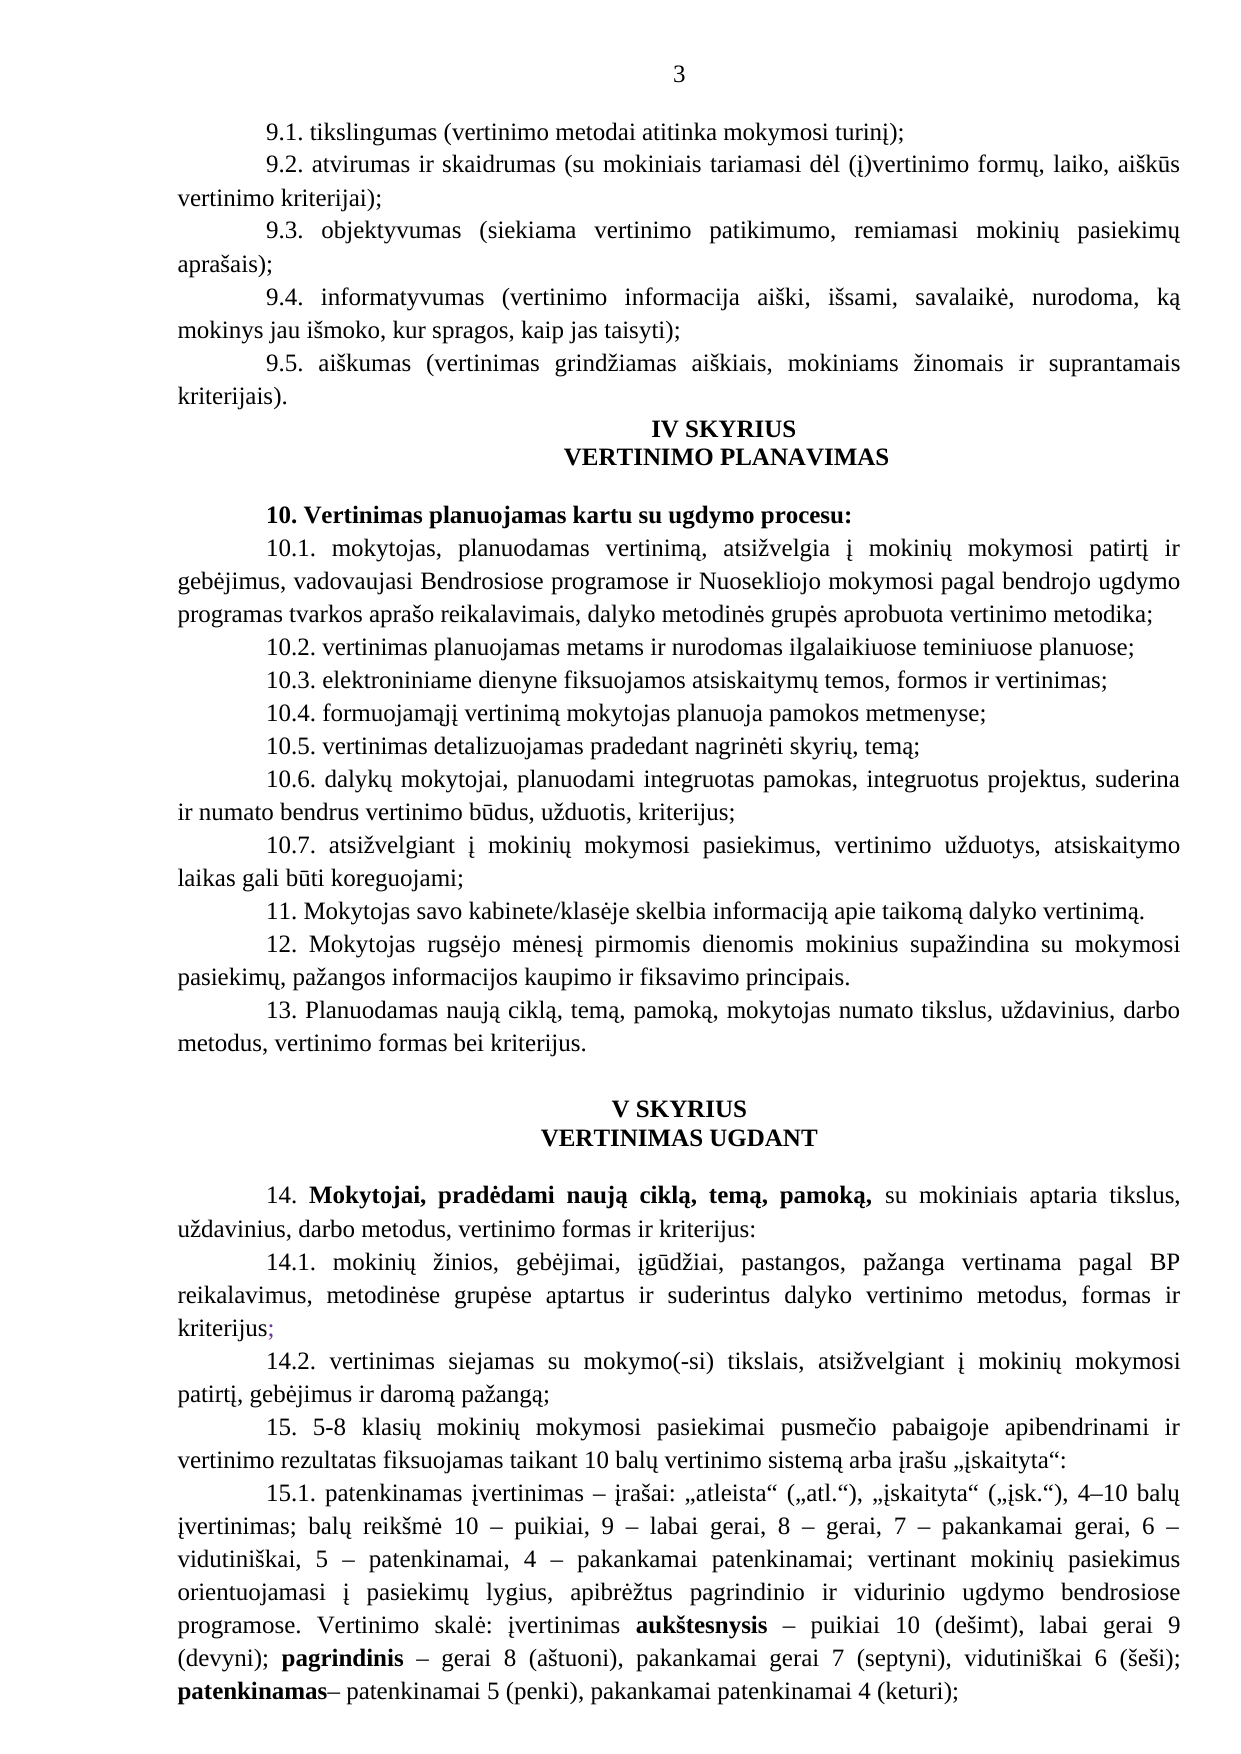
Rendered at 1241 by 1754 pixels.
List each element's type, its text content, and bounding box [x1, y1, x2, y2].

text 14.1. mokinių žinios, gebėjimai, įgūdžiai, pastangos, pažanga vertinama pagal BP reikalavimus, metodinėse grupėse aptartus ir suderintus dalyko vertinimo metodus, formas ir kriterijus; [177, 1247, 1181, 1341]
text VERTINIMAS UGDANT [177, 1123, 1181, 1152]
text 9.3. objektyvumas (siekiama vertinimo patikimumo, remiamasi mokinių pasiekimų aprašais); [177, 216, 1181, 277]
text 10.3. elektroniniame dienyne fiksuojamos atsiskaitymų temos, formos ir vertinimas; [177, 665, 1181, 694]
text 9.2. atvirumas ir skaidrumas (su mokiniais tariamasi dėl (į)vertinimo formų, laiko, aiškūs vertinimo kriterijai); [177, 149, 1181, 211]
text V SKYRIUS [177, 1094, 1181, 1123]
text 10.4. formuojamąjį vertinimą mokytojas planuoja pamokos metmenyse; [177, 698, 1181, 727]
text 10. Vertinimas planuojamas kartu su ugdymo procesu: [177, 500, 1181, 529]
text 14.2. vertinimas siejamas su mokymo(-si) tikslais, atsižvelgiant į mokinių mokymosi patirtį, gebėjimus ir daromą pažangą; [177, 1346, 1181, 1407]
text 13. Planuodamas naują ciklą, temą, pamoką, mokytojas numato tikslus, uždavinius, darbo metodus, vertinimo formas bei kriterijus. [177, 995, 1181, 1057]
text 11. Mokytojas savo kabinete/klasėje skelbia informaciją apie taikomą dalyko vertinimą. [177, 896, 1181, 925]
text 15. 5-8 klasių mokinių mokymosi pasiekimai pusmečio pabaigoje apibendrinami ir vertinimo rezultatas fiksuojamas taikant 10 balų vertinimo sistemą arba įrašu „įskaityta“: [177, 1412, 1181, 1473]
text VERTINIMO PLANAVIMAS [177, 442, 1181, 471]
text 10.1. mokytojas, planuodamas vertinimą, atsižvelgia į mokinių mokymosi patirtį ir gebėjimus, vadovaujasi Bendrosiose programose ir Nuosekliojo mokymosi pagal bendrojo ugdymo programas tvarkos aprašo reikalavimais, dalyko metodinės grupės aprobuota vertinimo metodika; [177, 533, 1181, 628]
text 10.7. atsižvelgiant į mokinių mokymosi pasiekimus, vertinimo užduotys, atsiskaitymo laikas gali būti koreguojami; [177, 830, 1181, 892]
text 12. Mokytojas rugsėjo mėnesį pirmomis dienomis mokinius supažindina su mokymosi pasiekimų, pažangos informacijos kaupimo ir fiksavimo principais. [177, 929, 1181, 991]
text 9.5. aiškumas (vertinimas grindžiamas aiškiais, mokiniams žinomais ir suprantamais kriterijais). [177, 348, 1181, 409]
text 9.1. tikslingumas (vertinimo metodai atitinka mokymosi turinį); [177, 117, 1181, 145]
text 10.2. vertinimas planuojamas metams ir nurodomas ilgalaikiuose teminiuose planuose; [177, 632, 1181, 661]
text 9.4. informatyvumas (vertinimo informacija aiški, išsami, savalaikė, nurodoma, ką mokinys jau išmoko, kur spragos, kaip jas taisyti); [177, 282, 1181, 343]
text 14. Mokytojai, pradėdami naują ciklą, temą, pamoką, su mokiniais aptaria tikslus, uždavinius, darbo metodus, vertinimo formas ir kriterijus: [177, 1181, 1181, 1242]
text IV SKYRIUS [177, 414, 1181, 442]
text 10.5. vertinimas detalizuojamas pradedant nagrinėti skyrių, temą; [177, 731, 1181, 760]
text 10.6. dalykų mokytojai, planuodami integruotas pamokas, integruotus projektus, suderina ir numato bendrus vertinimo būdus, užduotis, kriterijus; [177, 764, 1181, 826]
text 15.1. patenkinamas įvertinimas – įrašai: „atleista“ („atl.“), „įskaityta“ („įsk.“), 4–10 balų įvertinimas; balų reikšmė 10 – puikiai, 9 – labai gerai, 8 – gerai, 7 – pakankamai gerai, 6 – vidutiniškai, 5 – patenkinamai, 4 – pakankamai patenkinamai; vertinant mokinių pasiekimus orientuojamasi į pasiekimų lygius, apibrėžtus pagrindinio ir vidurinio ugdymo bendrosiose programose. Vertinimo skalė: įvertinimas aukštesnysis – puikiai 10 (dešimt), labai gerai 9 (devyni); pagrindinis – gerai 8 (aštuoni), pakankamai gerai 7 (septyni), vidutiniškai 6 (šeši); patenkinamas– patenkinamai 5 (penki), pakankamai patenkinamai 4 (keturi); [177, 1478, 1181, 1705]
